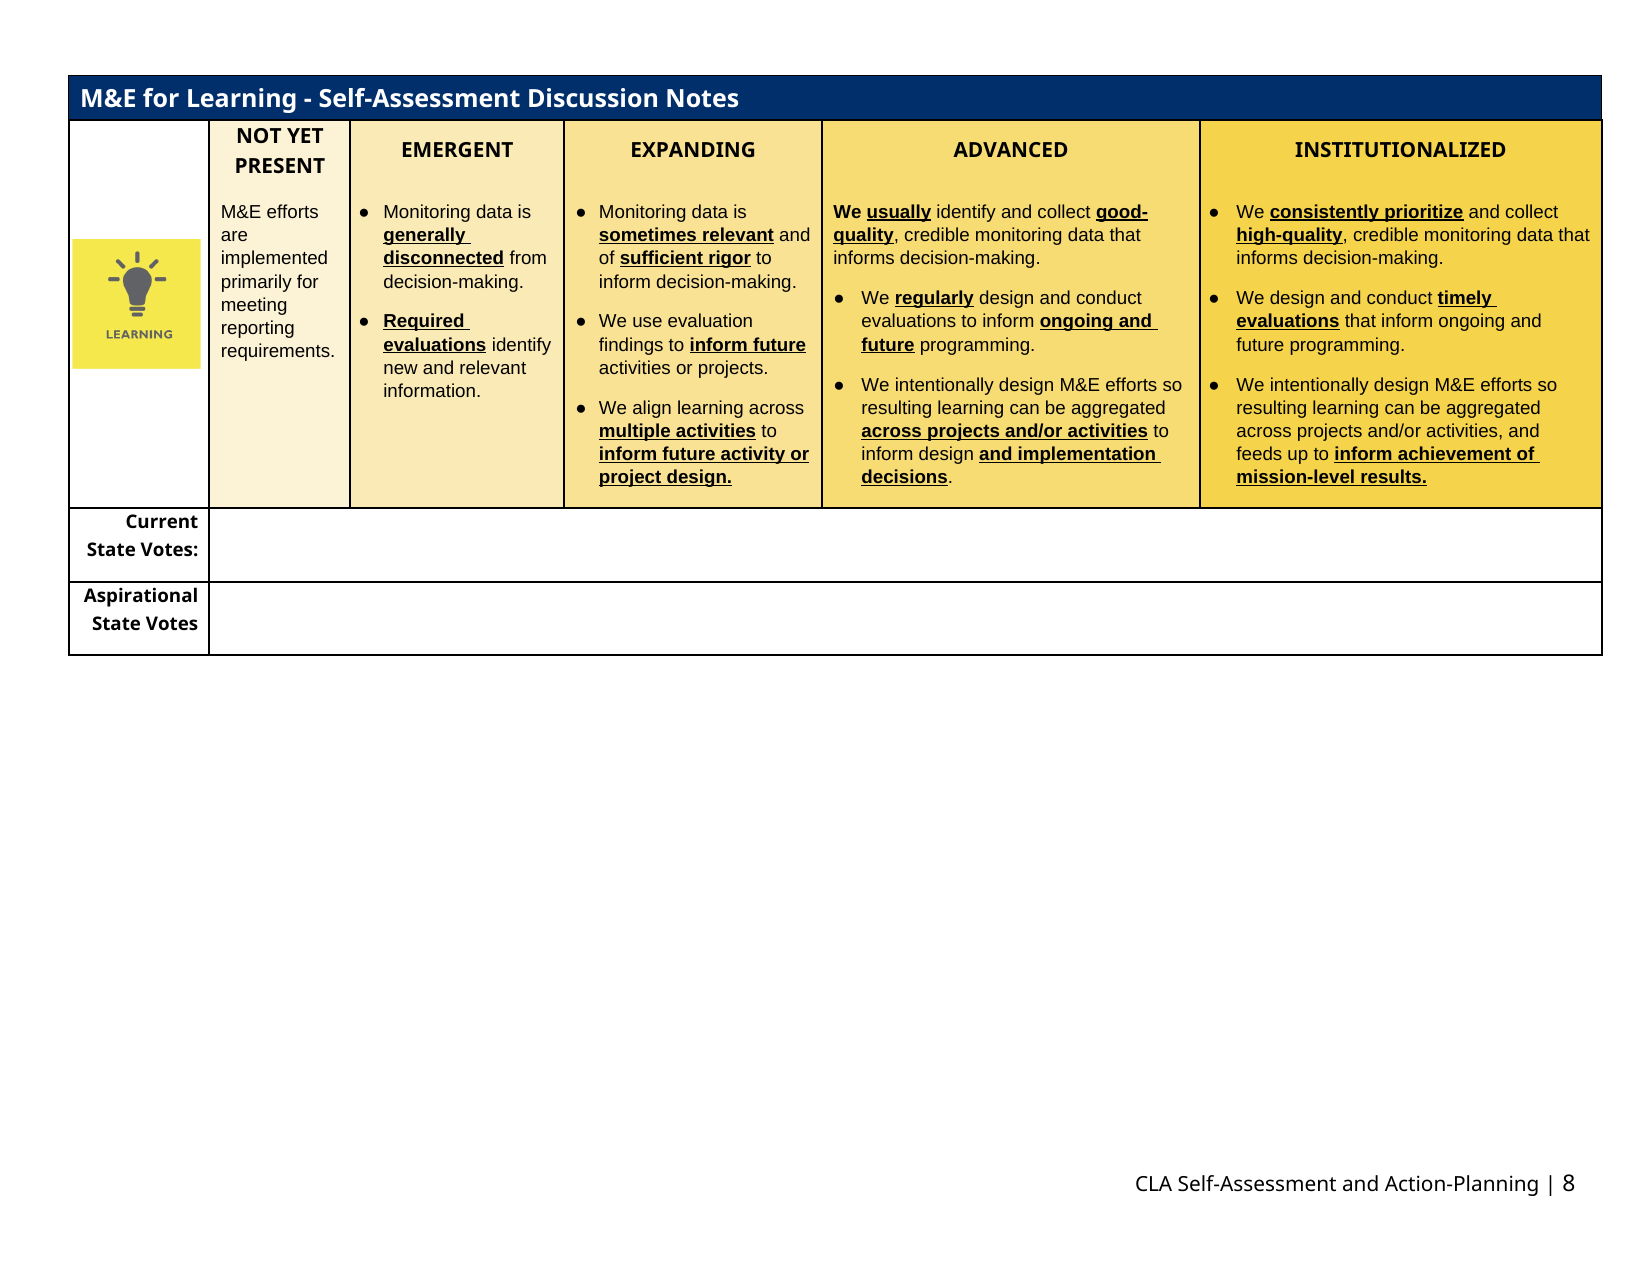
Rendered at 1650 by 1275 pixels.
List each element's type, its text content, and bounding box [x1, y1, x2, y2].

table_cell NOT YET PRESENT [210, 121, 349, 199]
table_cell Aspirational State Votes [70, 583, 208, 654]
table_cell We consistently prioritize and collect high-quality, credible monitoring data that informs decision-making. We design and conduct timely evaluations that inform ongoing and future programming. We intentionally design M&E efforts so resulting learning can be aggregated across projects and/or activities, and feeds up to inform achievement of mission-level results. [1201, 199, 1601, 507]
table_cell Monitoring data is sometimes relevant and of sufficient rigor to inform decision-making. We use evaluation findings to inform future activities or projects. We align learning across multiple activities to inform future activity or project design. [565, 199, 821, 507]
table_cell EXPANDING [565, 121, 821, 199]
table_cell Monitoring data is generally disconnected from decision-making. Required evaluations identify new and relevant information. [351, 199, 563, 507]
table_cell [210, 509, 1601, 581]
table_cell Current State Votes: [70, 509, 208, 581]
table_cell We usually identify and collect good-quality, credible monitoring data that informs decision-making. We regularly design and conduct evaluations to inform ongoing and future programming. We intentionally design M&E efforts so resulting learning can be aggregated across projects and/or activities to inform design and implementation decisions. [823, 199, 1199, 507]
table_cell M&E efforts are implemented primarily for meeting reporting requirements. [210, 199, 349, 507]
table_cell ADVANCED [823, 121, 1199, 199]
table_cell EMERGENT [351, 121, 563, 199]
table_cell INSTITUTIONALIZED [1201, 121, 1601, 199]
table_cell [210, 583, 1601, 654]
table_header M&E for Learning - Self-Assessment Discussion Notes [69, 76, 1601, 119]
picture [72, 239, 201, 369]
table_cell [70, 121, 208, 507]
